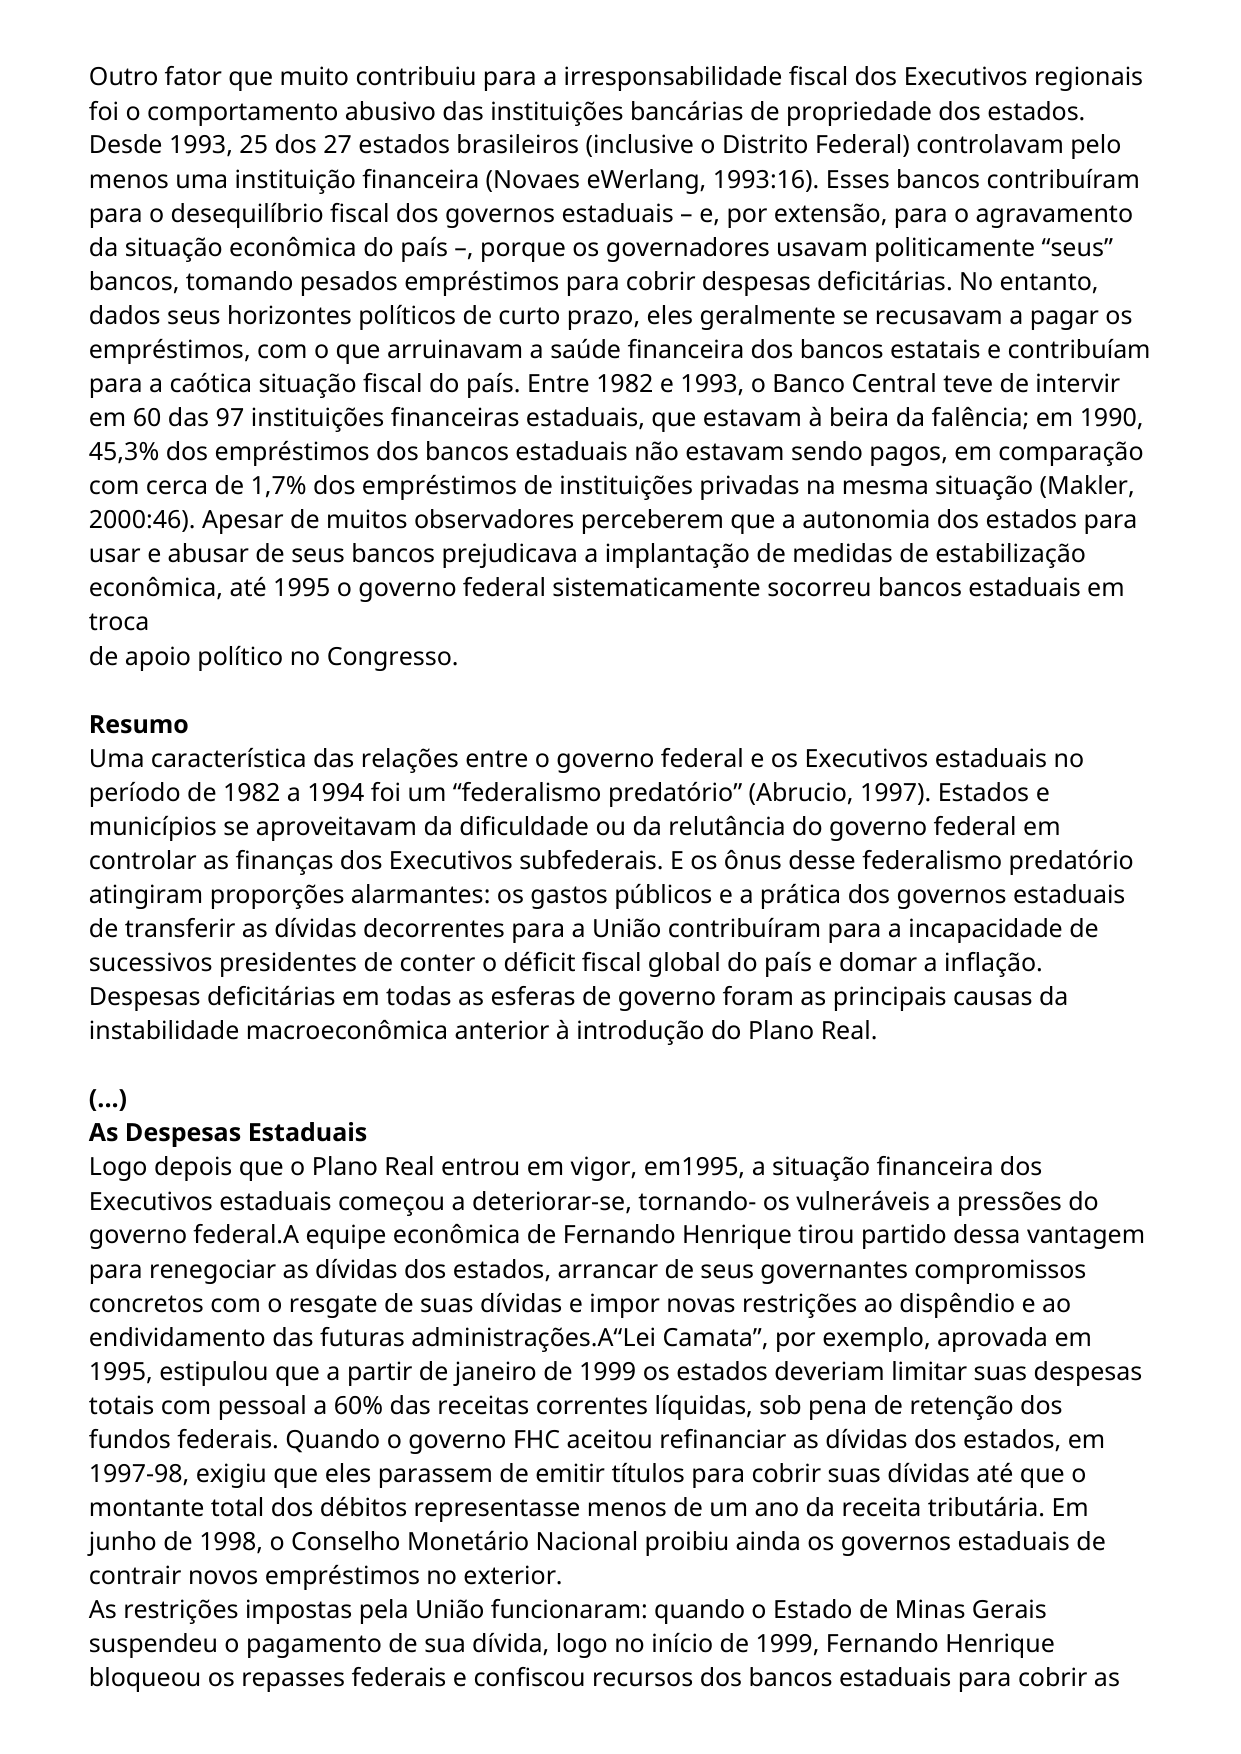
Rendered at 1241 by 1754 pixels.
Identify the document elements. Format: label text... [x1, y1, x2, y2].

text As Despesas Estaduais [89, 1115, 1152, 1149]
text de apoio político no Congresso. [89, 638, 1152, 672]
text (...) [89, 1081, 1152, 1115]
text Logo depois que o Plano Real entrou em vigor, em1995, a situação financeira dos Executivos estaduais começou a deteriorar-se, tornando- os vulneráveis a pressões do governo federal.A equipe econômica de Fernando Henrique tirou partido dessa vantagem para renegociar as dívidas dos estados, arrancar de seus governantes compromissos concretos com o resgate de suas dívidas e impor novas restrições ao dispêndio e ao endividamento das futuras administrações.A“Lei Camata”, por exemplo, aprovada em 1995, estipulou que a partir de janeiro de 1999 os estados deveriam limitar suas despesas totais com pessoal a 60% das receitas correntes líquidas, sob pena de retenção dos fundos federais. Quando o governo FHC aceitou refinanciar as dívidas dos estados, em 1997-98, exigiu que eles parassem de emitir títulos para cobrir suas dívidas até que o montante total dos débitos representasse menos de um ano da receita tributária. Em junho de 1998, o Conselho Monetário Nacional proibiu ainda os governos estaduais de contrair novos empréstimos no exterior. [89, 1149, 1152, 1592]
text Uma característica das relações entre o governo federal e os Executivos estaduais no período de 1982 a 1994 foi um “federalismo predatório” (Abrucio, 1997). Estados e municípios se aproveitavam da dificuldade ou da relutância do governo federal em controlar as finanças dos Executivos subfederais. E os ônus desse federalismo predatório atingiram proporções alarmantes: os gastos públicos e a prática dos governos estaduais de transferir as dívidas decorrentes para a União contribuíram para a incapacidade de sucessivos presidentes de conter o déficit fiscal global do país e domar a inflação. Despesas deficitárias em todas as esferas de governo foram as principais causas da instabilidade macroeconômica anterior à introdução do Plano Real. [89, 740, 1152, 1047]
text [89, 1592, 1152, 1694]
text Outro fator que muito contribuiu para a irresponsabilidade fiscal dos Executivos regionais foi o comportamento abusivo das instituições bancárias de propriedade dos estados. Desde 1993, 25 dos 27 estados brasileiros (inclusive o Distrito Federal) controlavam pelo menos uma instituição financeira (Novaes eWerlang, 1993:16). Esses bancos contribuíram para o desequilíbrio fiscal dos governos estaduais – e, por extensão, para o agravamento da situação econômica do país –, porque os governadores usavam politicamente “seus” bancos, tomando pesados empréstimos para cobrir despesas deficitárias. No entanto, dados seus horizontes políticos de curto prazo, eles geralmente se recusavam a pagar os empréstimos, com o que arruinavam a saúde financeira dos bancos estatais e contribuíam para a caótica situação fiscal do país. Entre 1982 e 1993, o Banco Central teve de intervir em 60 das 97 instituições financeiras estaduais, que estavam à beira da falência; em 1990, 45,3% dos empréstimos dos bancos estaduais não estavam sendo pagos, em comparação com cerca de 1,7% dos empréstimos de instituições privadas na mesma situação (Makler, 2000:46). Apesar de muitos observadores perceberem que a autonomia dos estados para usar e abusar de seus bancos prejudicava a implantação de medidas de estabilização econômica, até 1995 o governo federal sistematicamente socorreu bancos estaduais em troca [89, 59, 1152, 638]
text Resumo [89, 706, 1152, 740]
